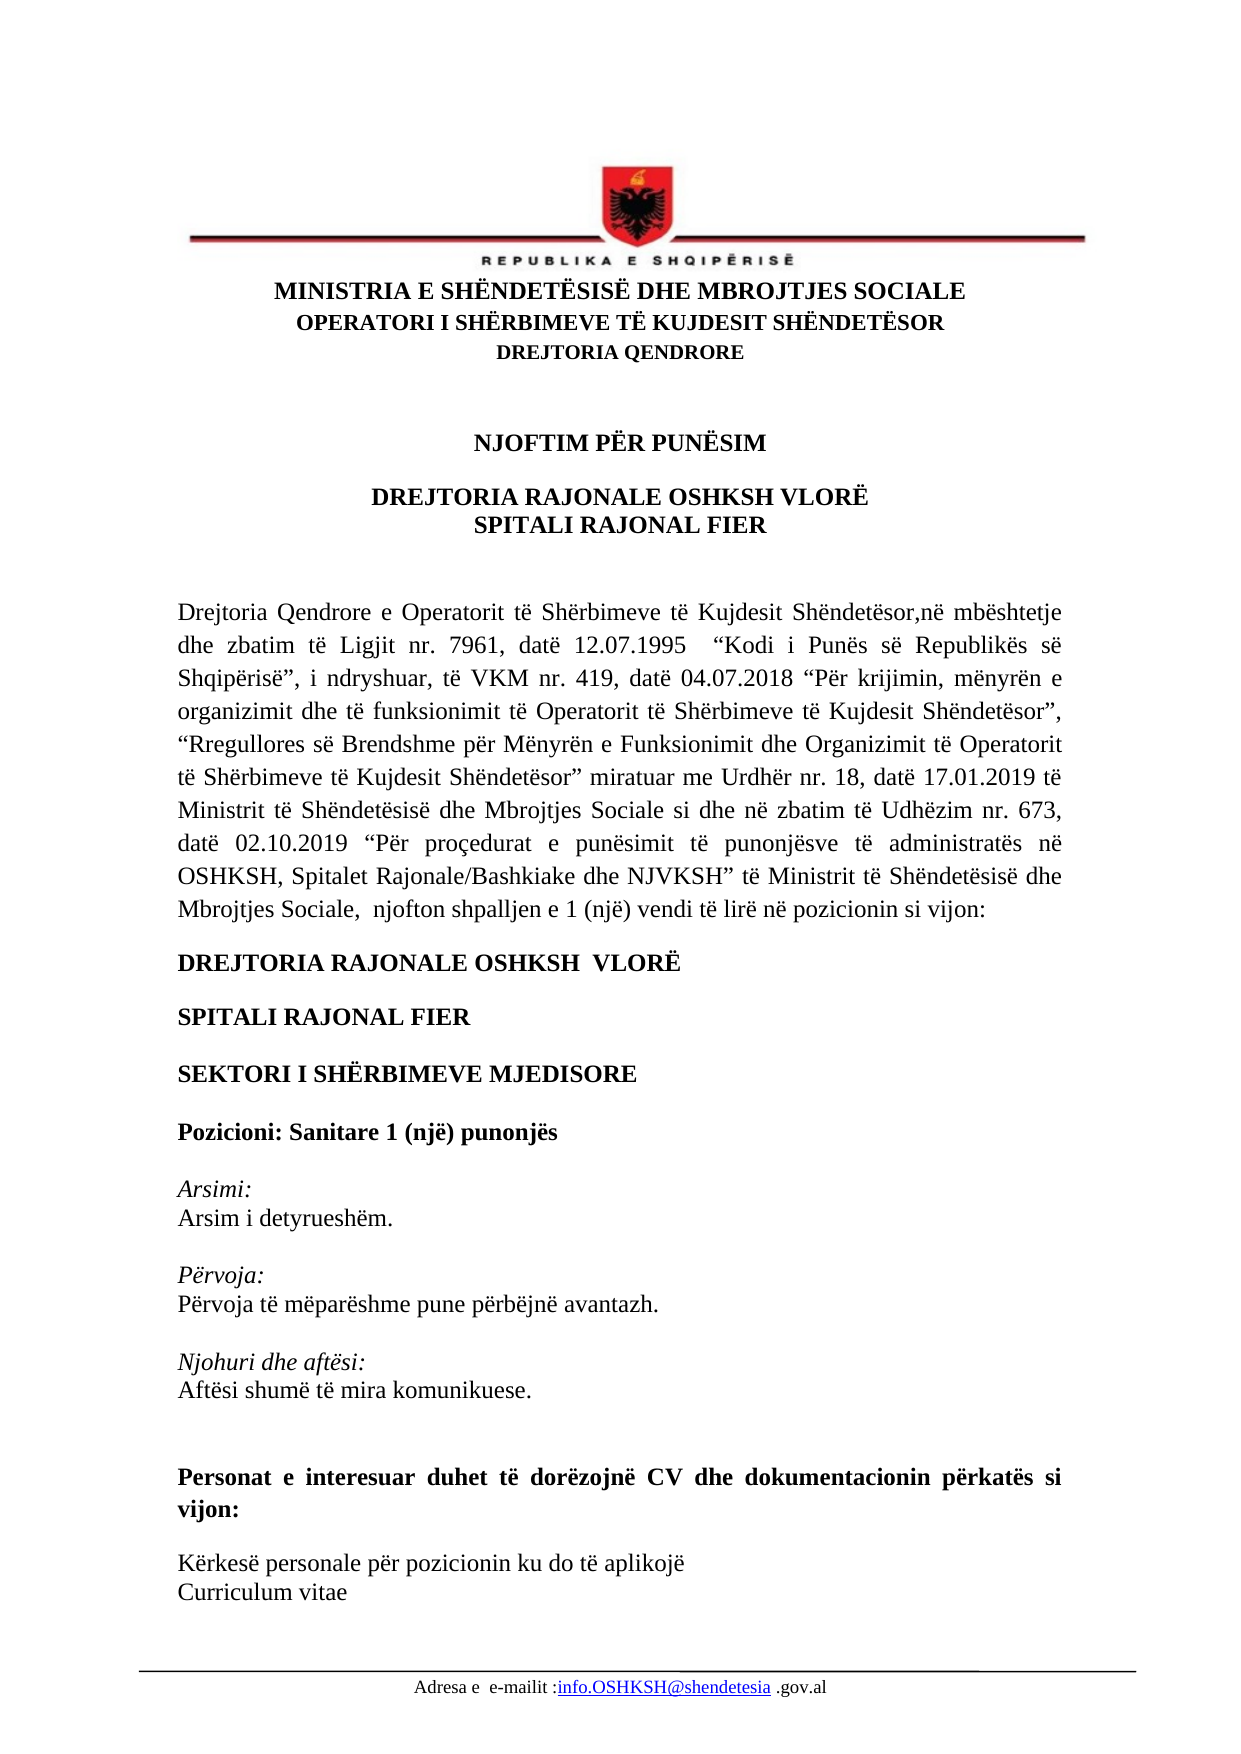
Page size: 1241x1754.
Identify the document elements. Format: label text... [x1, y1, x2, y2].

text Njohuri dhe aftësi: [177, 1347, 1063, 1375]
text Pozicioni: Sanitare 1 (një) punonjës [177, 1117, 1063, 1145]
text DREJTORIA RAJONALE OSHKSH VLORË [177, 482, 1063, 510]
text Përvoja të mëparëshme pune përbëjnë avantazh. [177, 1289, 1063, 1318]
text DREJTORIA QENDRORE [177, 339, 1063, 364]
text Kërkesë personale për pozicionin ku do të aplikojë [177, 1548, 1063, 1577]
picture [177, 131, 1098, 273]
text OPERATORI I SHËRBIMEVE TË KUJDESIT SHËNDETËSOR [177, 309, 1063, 336]
text NJOFTIM PËR PUNËSIM [177, 428, 1063, 457]
text SPITALI RAJONAL FIER [177, 1002, 1063, 1030]
text Curriculum vitae [177, 1577, 1063, 1606]
text SEKTORI I SHËRBIMEVE MJEDISORE [177, 1059, 1063, 1088]
text Drejtoria Qendrore e Operatorit të Shërbimeve të Kujdesit Shëndetësor,në mbështetje dhe zbatim të Ligjit nr. 7961, datë 12.07.1995 “Kodi i Punës së Republikës së Shqipërisë”, i ndryshuar, të VKM nr. 419, datë 04.07.2018 “Për krijimin, mënyrën e organizimit dhe të funksionimit të Operatorit të Shërbimeve të Kujdesit Shëndetësor”, “Rregullores së Brendshme për Mënyrën e Funksionimit dhe Organizimit të Operatorit të Shërbimeve të Kujdesit Shëndetësor” miratuar me Urdhër nr. 18, datë 17.01.2019 të Ministrit të Shëndetësisë dhe Mbrojtjes Sociale si dhe në zbatim të Udhëzim nr. 673, datë 02.10.2019 “Për proçedurat e punësimit të punonjësve të administratës në OSHKSH, Spitalet Rajonale/Bashkiake dhe NJVKSH” të Ministrit të Shëndetësisë dhe Mbrojtjes Sociale, njofton shpalljen e 1 (një) vendi të lirë në pozicionin si vijon: [177, 597, 1063, 923]
text Aftësi shumë të mira komunikuese. [177, 1375, 1063, 1404]
text Arsimi: [177, 1174, 1063, 1203]
text SPITALI RAJONAL FIER [177, 510, 1063, 539]
text Arsim i detyrueshëm. [177, 1203, 1063, 1232]
text DREJTORIA RAJONALE OSHKSH VLORË [177, 948, 1063, 976]
text MINISTRIA E SHËNDETËSISË DHE MBROJTJES SOCIALE [177, 276, 1063, 305]
text Përvoja: [177, 1260, 1063, 1289]
text Personat e interesuar duhet të dorëzojnë CV dhe dokumentacionin përkatës si vijon: [177, 1462, 1063, 1523]
